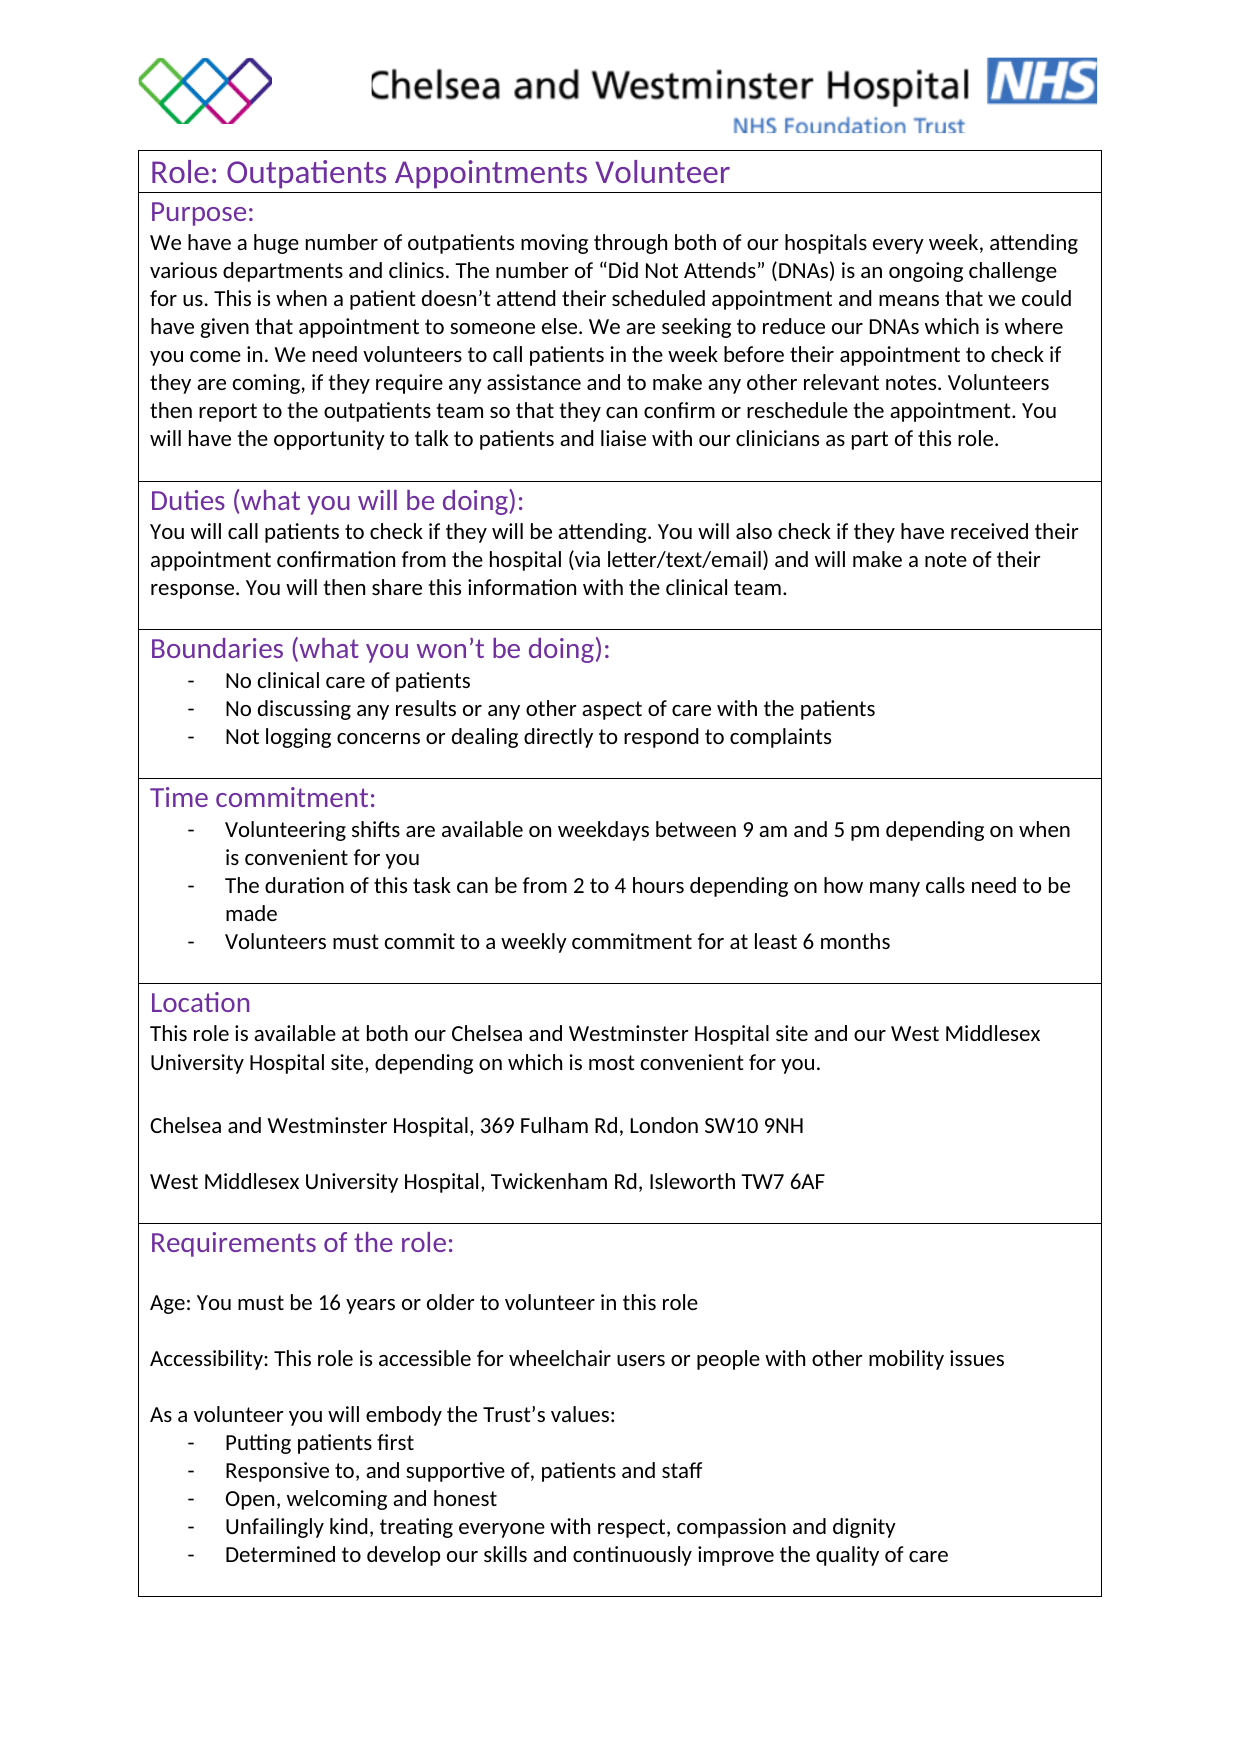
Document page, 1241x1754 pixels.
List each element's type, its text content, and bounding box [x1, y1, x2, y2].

picture [368, 57, 1096, 132]
table_cell Boundaries (what you won’t be doing): No clinical care of patients No discussing any results or any other aspect of care with the patients Not logging concerns or dealing directly to respond to complaints [139, 630, 1101, 778]
table_cell Duties (what you will be doing): You will call patients to check if they will be attending. You will also check if they have received their appointment confirmation from the hospital (via letter/text/email) and will make a note of their response. You will then share this information with the clinical team. [139, 482, 1101, 629]
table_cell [139, 1224, 1101, 1596]
table_cell Time commitment: Volunteering shifts are available on weekdays between 9 am and 5 pm depending on when is convenient for you The duration of this task can be from 2 to 4 hours depending on how many calls need to be made Volunteers must commit to a weekly commitment for at least 6 months [139, 779, 1101, 983]
table_cell Location This role is available at both our Chelsea and Westminster Hospital site and our West Middlesex University Hospital site, depending on which is most convenient for you. Chelsea and Westminster Hospital, 369 Fulham Rd, London SW10 9NH West Middlesex University Hospital, Twickenham Rd, Isleworth TW7 6AF [139, 984, 1101, 1223]
table_header Role: Outpatients Appointments Volunteer [139, 151, 1101, 192]
picture [137, 57, 271, 124]
table_cell Purpose: We have a huge number of outpatients moving through both of our hospitals every week, attending various departments and clinics. The number of “Did Not Attends” (DNAs) is an ongoing challenge for us. This is when a patient doesn’t attend their scheduled appointment and means that we could have given that appointment to someone else. We are seeking to reduce our DNAs which is where you come in. We need volunteers to call patients in the week before their appointment to check if they are coming, if they require any assistance and to make any other relevant notes. Volunteers then report to the outpatients team so that they can confirm or reschedule the appointment. You will have the opportunity to talk to patients and liaise with our clinicians as part of this role. [139, 193, 1101, 481]
